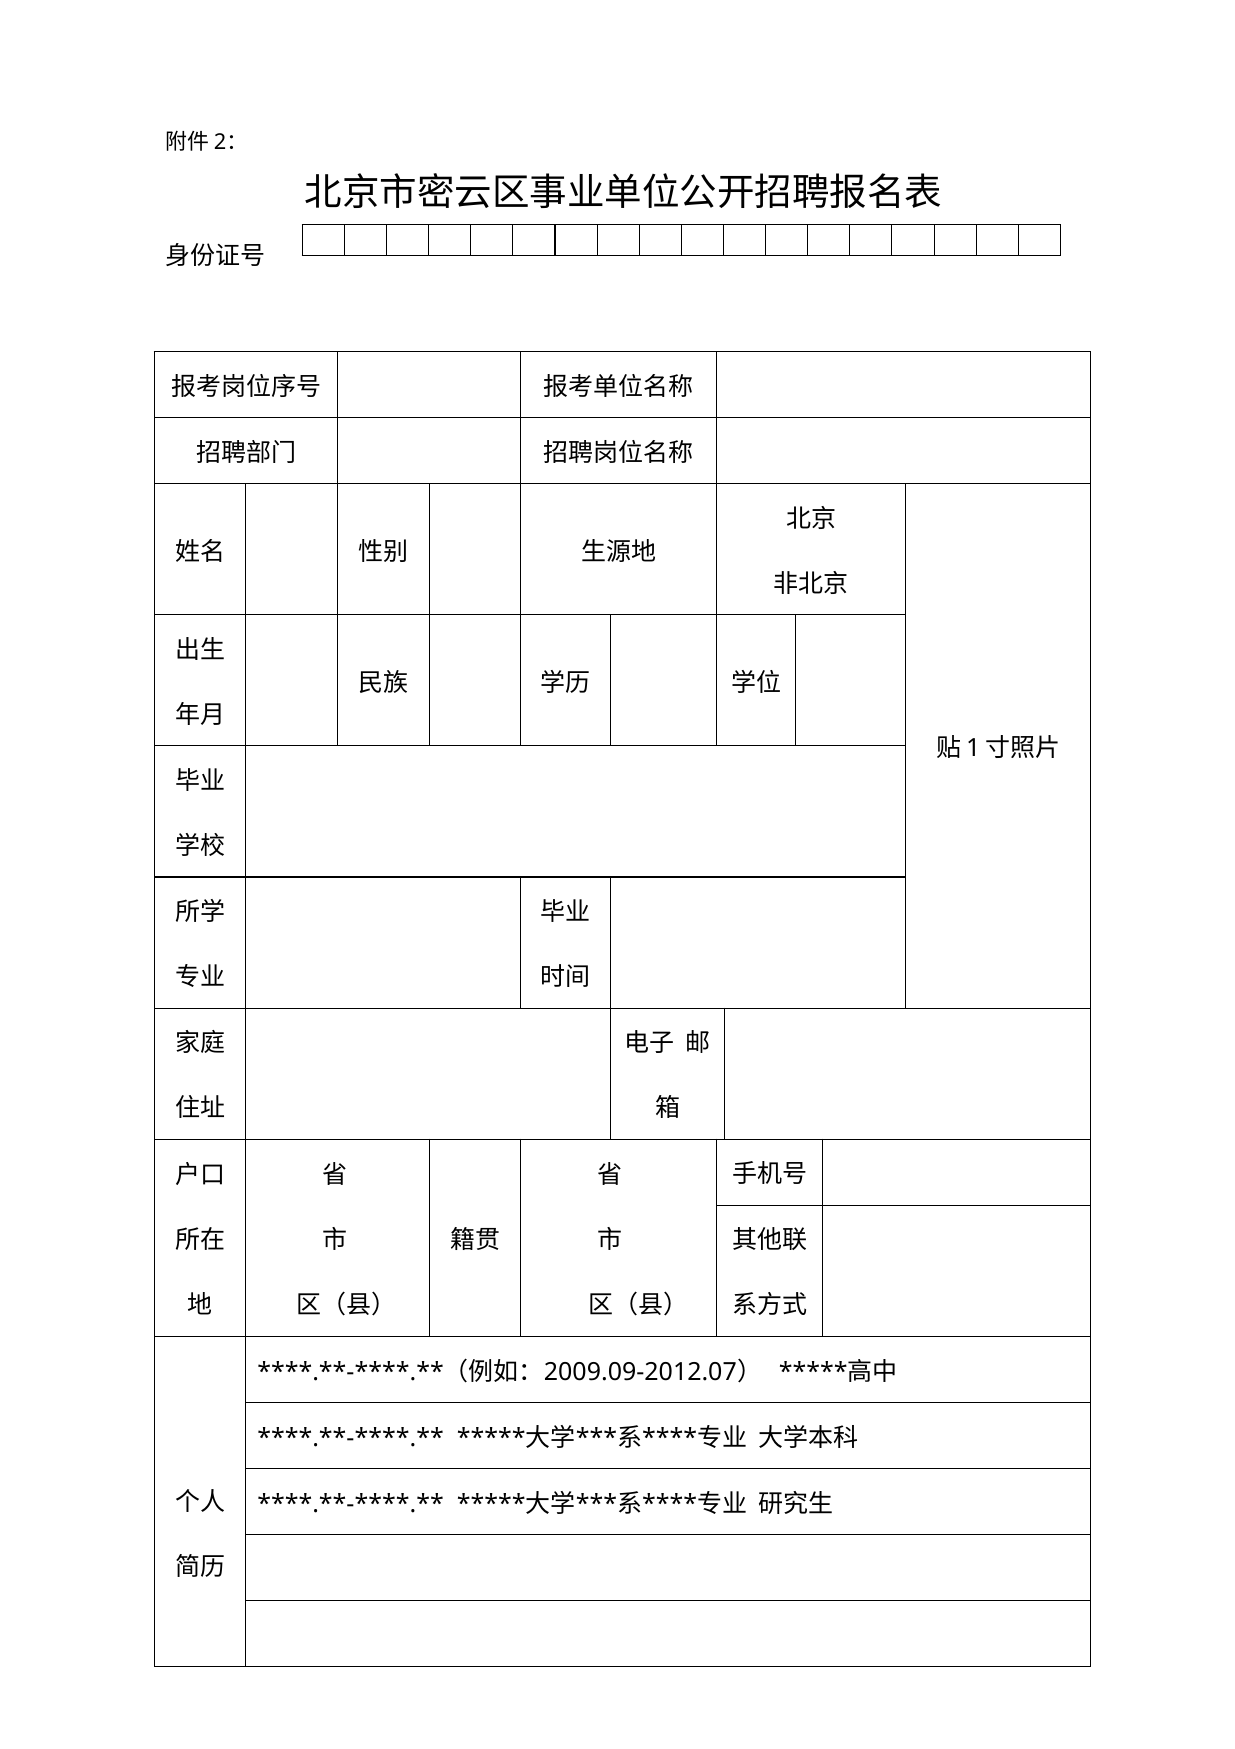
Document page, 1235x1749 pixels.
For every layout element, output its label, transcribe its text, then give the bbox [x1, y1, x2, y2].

table_cell 户口所在地 [155, 1140, 245, 1336]
table_header [640, 225, 681, 255]
table_cell [338, 418, 520, 483]
text 北京市密云区事业单位公开招聘报名表 [165, 156, 1081, 221]
table_header [429, 225, 470, 255]
table_cell 北京 非北京 [717, 484, 905, 614]
table_cell 招聘岗位名称 [521, 418, 716, 483]
table_cell [611, 878, 905, 1007]
table_cell 贴1寸照片 [906, 484, 1090, 1007]
table_header [598, 225, 639, 255]
table_cell 手机号 [717, 1140, 822, 1204]
table_cell 其他联系方式 [717, 1206, 822, 1336]
table_cell 学位 [717, 615, 795, 745]
table_cell [246, 1009, 610, 1138]
table_cell [246, 615, 337, 745]
table_cell 电子 邮箱 [611, 1009, 724, 1138]
table_header 报考岗位序号 [155, 352, 337, 417]
table_header [1019, 225, 1060, 255]
table_cell 个人简历 [155, 1337, 245, 1666]
table_cell [246, 1535, 1090, 1600]
table_cell [430, 484, 520, 614]
table_header [471, 225, 512, 255]
table_cell [823, 1140, 1090, 1204]
table_header [345, 225, 386, 255]
table_cell 家庭 住址 [155, 1009, 245, 1138]
table_cell 毕业 学校 [155, 746, 245, 876]
table_header [977, 225, 1018, 255]
table_header [556, 225, 597, 255]
table_cell 所学 专业 [155, 878, 245, 1007]
table_header [808, 225, 849, 255]
text 身份证号 [165, 221, 1081, 286]
text 附件2： [165, 124, 1081, 156]
table_header [338, 352, 520, 417]
table_cell [725, 1009, 1090, 1138]
table_cell 毕业 时间 [521, 878, 610, 1007]
table_header [892, 225, 934, 255]
table_cell [796, 615, 905, 745]
table_cell [246, 1601, 1090, 1666]
table_cell [717, 418, 1090, 483]
table_header [717, 352, 1090, 417]
table_cell 生源地 [521, 484, 716, 614]
table_header [513, 225, 554, 255]
table_cell [611, 615, 716, 745]
table_cell 姓名 [155, 484, 245, 614]
table_header 报考单位名称 [521, 352, 716, 417]
table_cell [246, 746, 905, 876]
table_header [387, 225, 428, 255]
table_header [682, 225, 723, 255]
table_header [724, 225, 765, 255]
table_cell 省 市 区（县） [246, 1140, 429, 1336]
table_cell 民族 [338, 615, 429, 745]
table_cell 招聘部门 [155, 418, 337, 483]
table_header [935, 225, 976, 255]
table_cell 出生 年月 [155, 615, 245, 745]
table_cell 学历 [521, 615, 610, 745]
table_header [766, 225, 807, 255]
table_cell ****.**-****.**（例如：2009.09-2012.07） *****高中 [246, 1337, 1090, 1402]
table_cell 性别 [338, 484, 429, 614]
table_cell [246, 878, 520, 1007]
table_header [303, 225, 344, 255]
table_cell ****.**-****.** *****大学***系****专业 研究生 [246, 1469, 1090, 1534]
table_header [850, 225, 891, 255]
table_cell 省 市 区（县） [521, 1140, 716, 1336]
table_cell ****.**-****.** *****大学***系****专业 大学本科 [246, 1403, 1090, 1468]
table_cell [246, 484, 337, 614]
table_cell 籍贯 [430, 1140, 520, 1336]
table_cell [823, 1206, 1090, 1336]
table_cell [430, 615, 520, 745]
